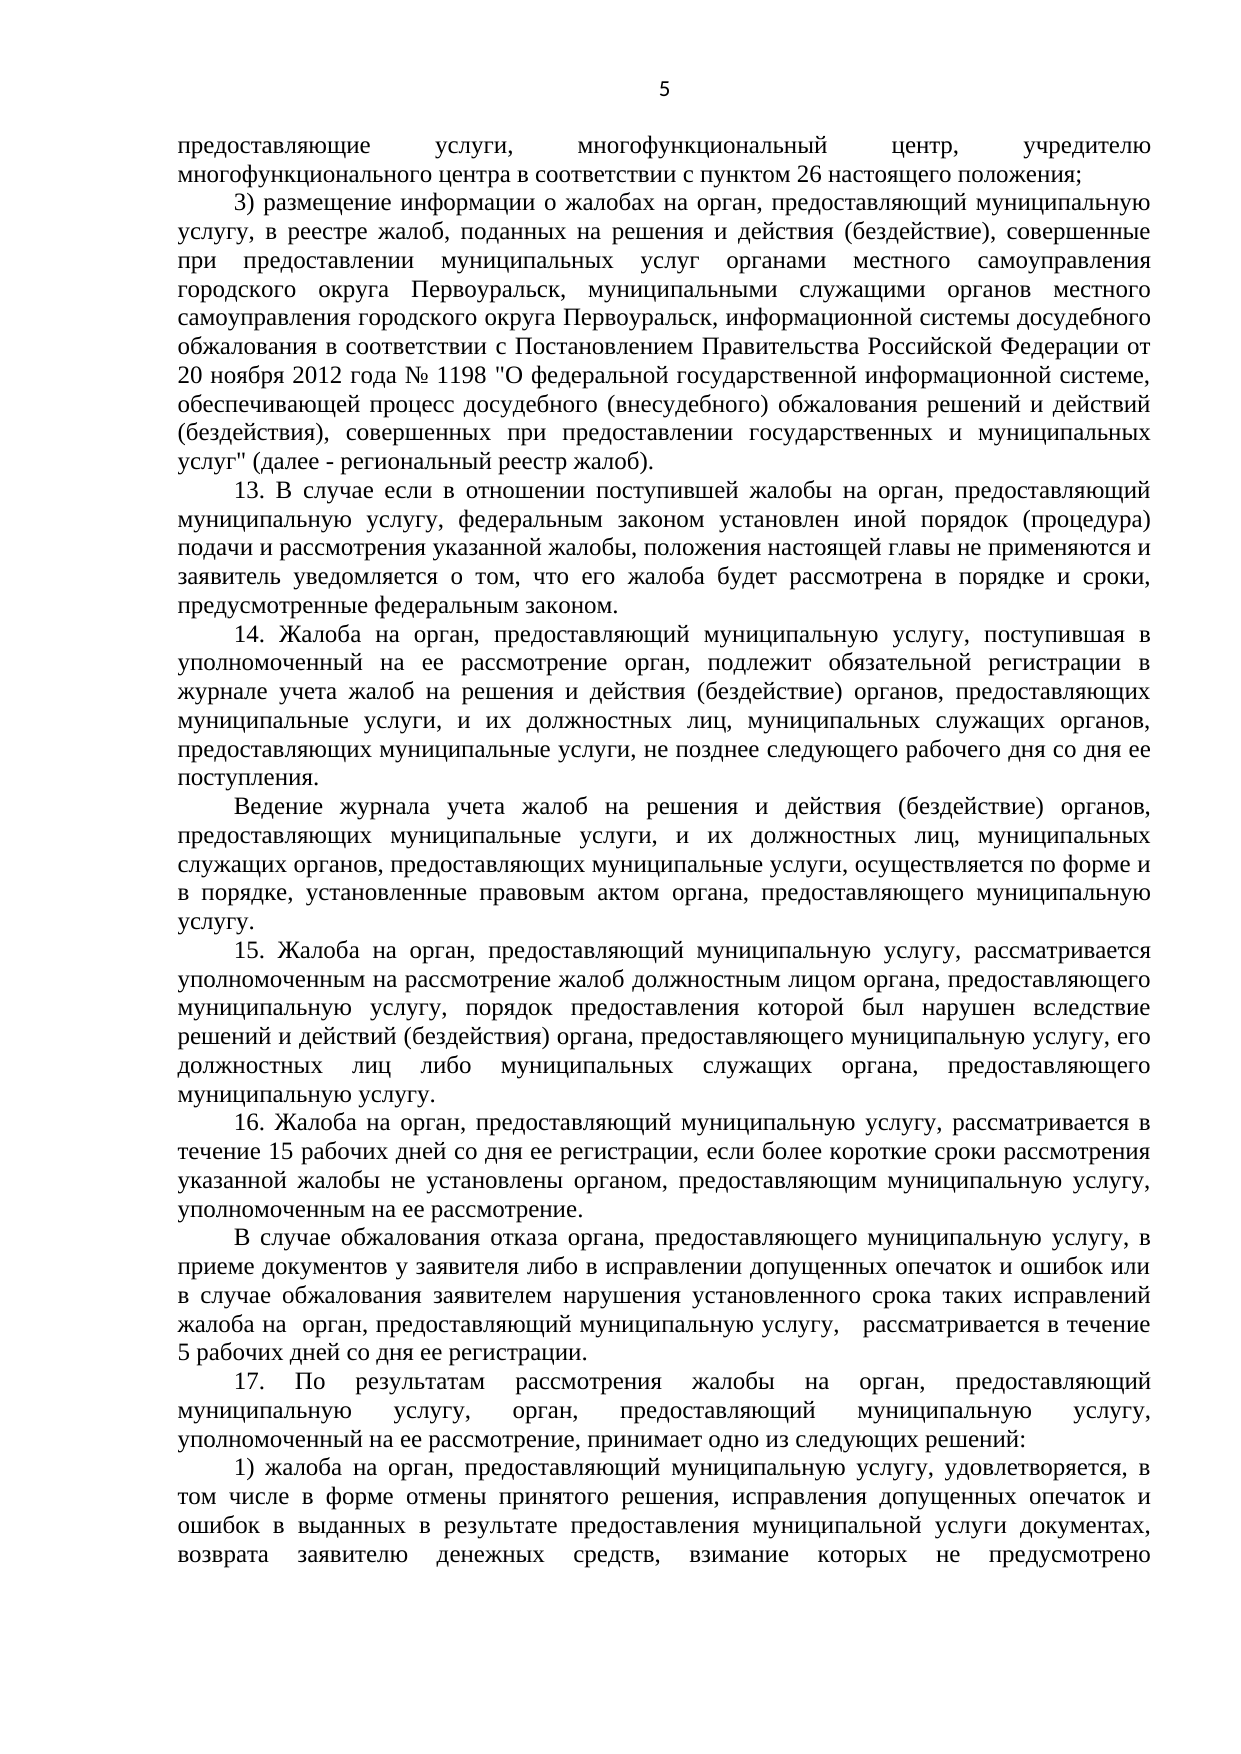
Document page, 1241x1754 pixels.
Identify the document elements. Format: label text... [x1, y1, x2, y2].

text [177, 130, 1152, 187]
text 13. В случае если в отношении поступившей жалобы на орган, предоставляющий муниципальную услугу, федеральным законом установлен иной порядок (процедура) подачи и рассмотрения указанной жалобы, положения настоящей главы не применяются и заявитель уведомляется о том, что его жалоба будет рассмотрена в порядке и сроки, предусмотренные федеральным законом. [177, 475, 1152, 619]
text Ведение журнала учета жалоб на решения и действия (бездействие) органов, предоставляющих муниципальные услуги, и их должностных лиц, муниципальных служащих органов, предоставляющих муниципальные услуги, осуществляется по форме и в порядке, установленные правовым актом органа, предоставляющего муниципальную услугу. [177, 791, 1152, 935]
text 17. По результатам рассмотрения жалобы на орган, предоставляющий муниципальную услугу, орган, предоставляющий муниципальную услугу, уполномоченный на ее рассмотрение, принимает одно из следующих решений: [177, 1366, 1152, 1452]
text В случае обжалования отказа органа, предоставляющего муниципальную услугу, в приеме документов у заявителя либо в исправлении допущенных опечаток и ошибок или в случае обжалования заявителем нарушения установленного срока таких исправлений жалоба на орган, предоставляющий муниципальную услугу, рассматривается в течение 5 рабочих дней со дня ее регистрации. [177, 1222, 1152, 1366]
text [177, 1452, 1152, 1567]
text 15. Жалоба на орган, предоставляющий муниципальную услугу, рассматривается уполномоченным на рассмотрение жалоб должностным лицом органа, предоставляющего муниципальную услугу, порядок предоставления которой был нарушен вследствие решений и действий (бездействия) органа, предоставляющего муниципальную услугу, его должностных лиц либо муниципальных служащих органа, предоставляющего муниципальную услугу. [177, 935, 1152, 1107]
text 14. Жалоба на орган, предоставляющий муниципальную услугу, поступившая в уполномоченный на ее рассмотрение орган, подлежит обязательной регистрации в журнале учета жалоб на решения и действия (бездействие) органов, предоставляющих муниципальные услуги, и их должностных лиц, муниципальных служащих органов, предоставляющих муниципальные услуги, не позднее следующего рабочего дня со дня ее поступления. [177, 619, 1152, 791]
text 16. Жалоба на орган, предоставляющий муниципальную услугу, рассматривается в течение 15 рабочих дней со дня ее регистрации, если более короткие сроки рассмотрения указанной жалобы не установлены органом, предоставляющим муниципальную услугу, уполномоченным на ее рассмотрение. [177, 1107, 1152, 1222]
text 3) размещение информации о жалобах на орган, предоставляющий муниципальную услугу, в реестре жалоб, поданных на решения и действия (бездействие), совершенные при предоставлении муниципальных услуг органами местного самоуправления городского округа Первоуральск, муниципальными служащими органов местного самоуправления городского округа Первоуральск, информационной системы досудебного обжалования в соответствии с Постановлением Правительства Российской Федерации от 20 ноября 2012 года № 1198 "О федеральной государственной информационной системе, обеспечивающей процесс досудебного (внесудебного) обжалования решений и действий (бездействия), совершенных при предоставлении государственных и муниципальных услуг" (далее - региональный реестр жалоб). [177, 187, 1152, 475]
